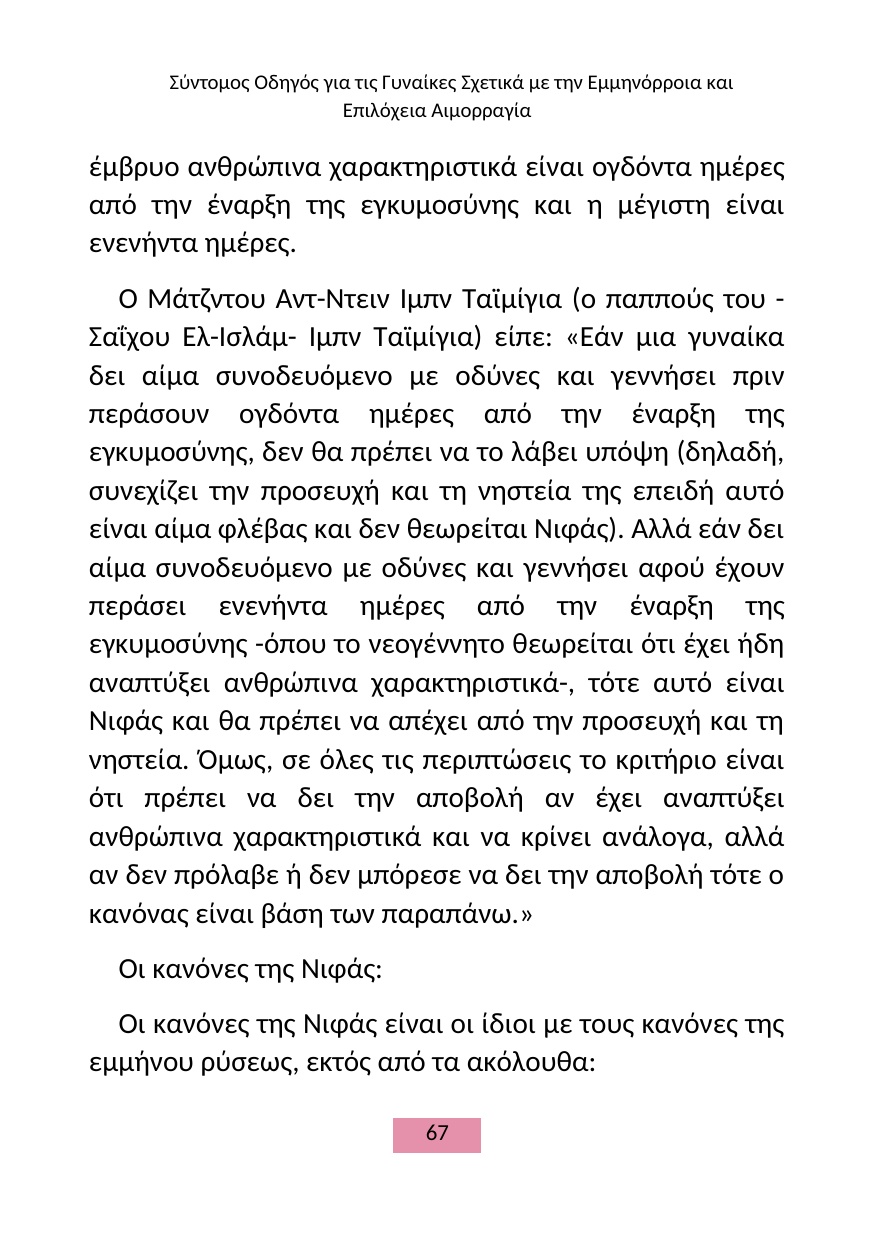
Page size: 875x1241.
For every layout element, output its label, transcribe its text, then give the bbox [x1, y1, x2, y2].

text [89, 148, 785, 260]
text Οι κανόνες της Νιφάς είναι οι ίδιοι με τους κανόνες της εμμήνου ρύσεως, εκτός από τα ακόλουθα: [89, 1005, 785, 1079]
text Οι κανόνες της Νιφάς: [89, 950, 785, 985]
text Ο Μάτζντου Αντ-Ντειν Ιμπν Ταϊμίγια (ο παππούς του -Σαΐχου Ελ-Ισλάμ- Ιμπν Ταϊμίγια) είπε: «Εάν μια γυναίκα δει αίμα συνοδευόμενο με οδύνες και γεννήσει πριν περάσουν ογδόντα ημέρες από την έναρξη της εγκυμοσύνης, δεν θα πρέπει να το λάβει υπόψη (δηλαδή, συνεχίζει την προσευχή και τη νηστεία της επειδή αυτό είναι αίμα φλέβας και δεν θεωρείται Νιφάς). Αλλά εάν δει αίμα συνοδευόμενο με οδύνες και γεννήσει αφού έχουν περάσει ενενήντα ημέρες από την έναρξη της εγκυμοσύνης -όπου το νεογέννητο θεωρείται ότι έχει ήδη αναπτύξει ανθρώπινα χαρακτηριστικά-, τότε αυτό είναι Νιφάς και θα πρέπει να απέχει από την προσευχή και τη νηστεία. Όμως, σε όλες τις περιπτώσεις το κριτήριο είναι ότι πρέπει να δει την αποβολή αν έχει αναπτύξει ανθρώπινα χαρακτηριστικά και να κρίνει ανάλογα, αλλά αν δεν πρόλαβε ή δεν μπόρεσε να δει την αποβολή τότε ο κανόνας είναι βάση των παραπάνω.» [89, 280, 785, 930]
